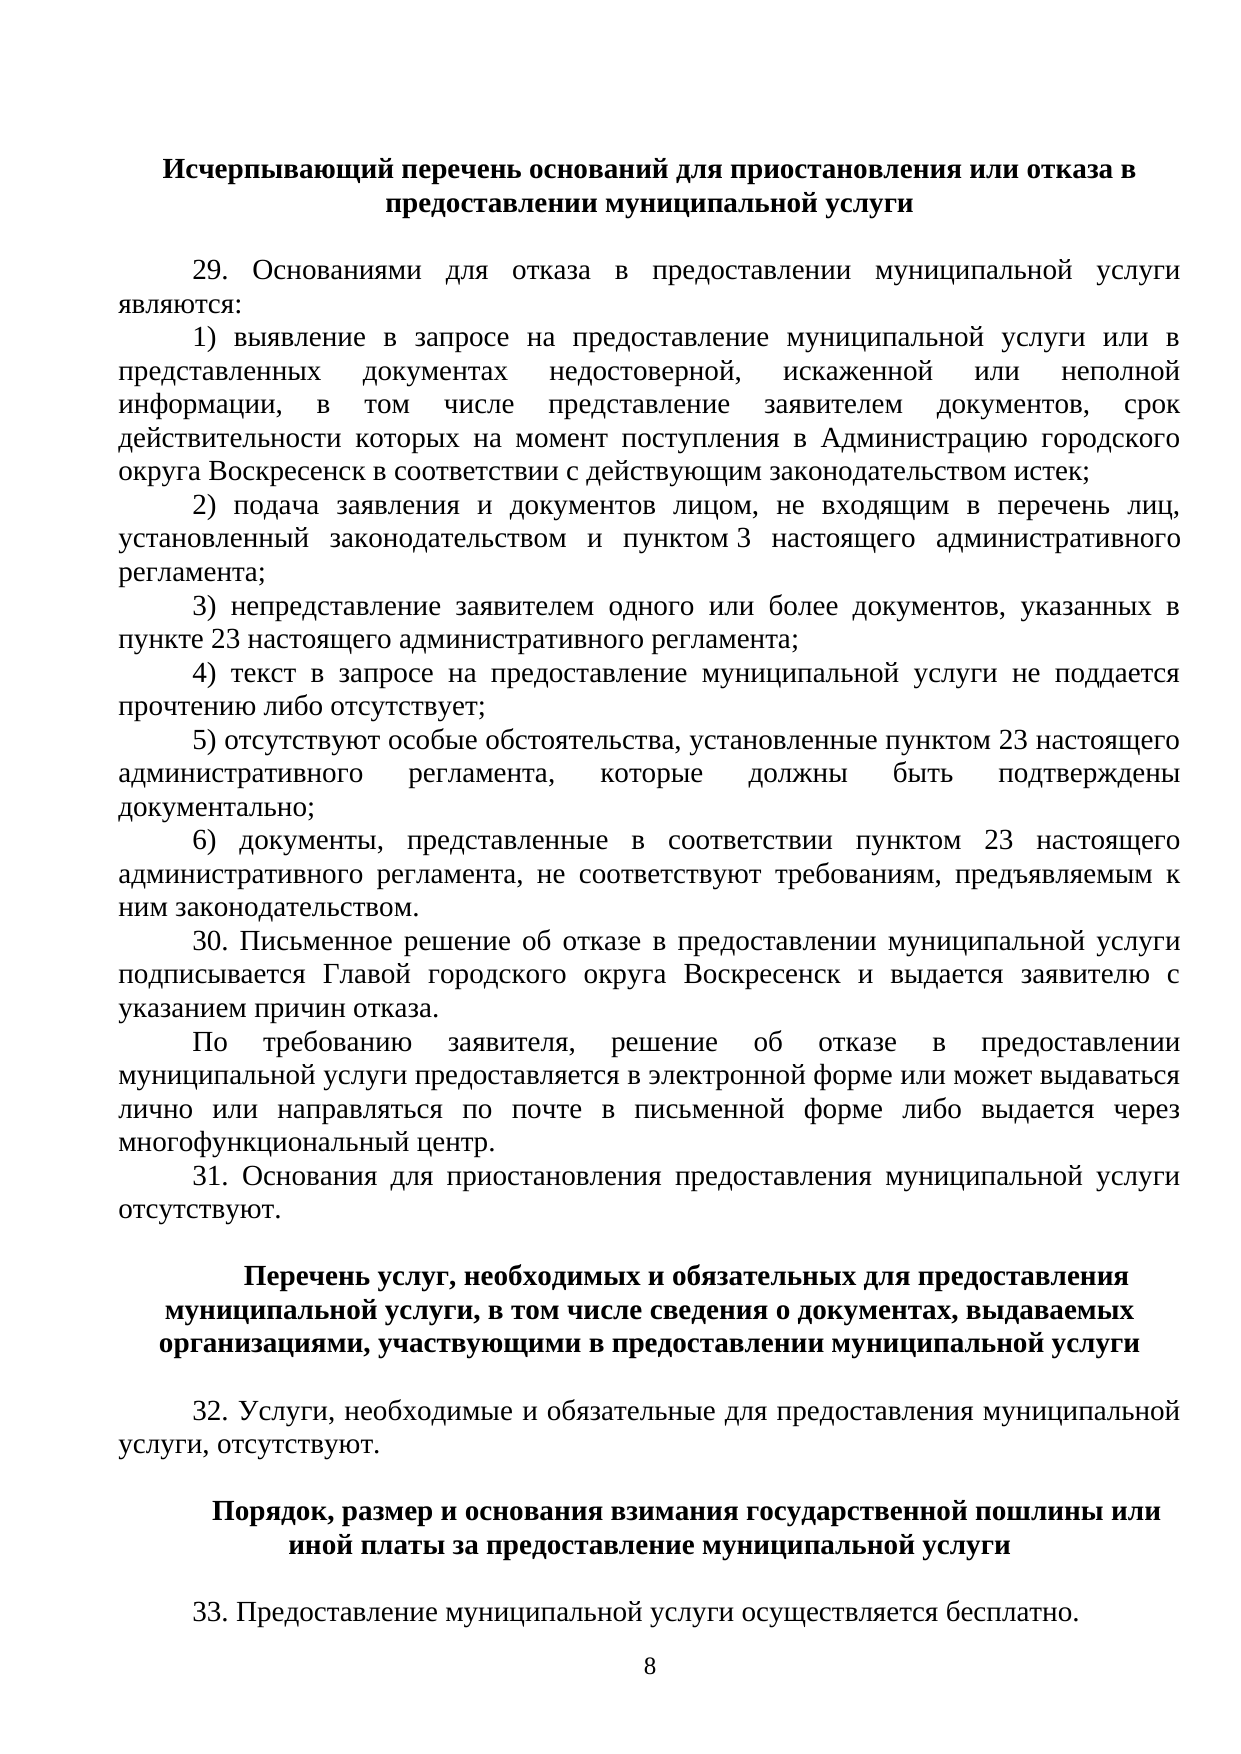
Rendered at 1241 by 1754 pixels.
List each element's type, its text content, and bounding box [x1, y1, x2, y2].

text 4) текст в запросе на предоставление муниципальной услуги не поддается прочтению либо отсутствует; [118, 655, 1181, 722]
text 30. Письменное решение об отказе в предоставлении муниципальной услуги подписывается Главой городского округа Воскресенск и выдается заявителю с указанием причин отказа. [118, 923, 1181, 1024]
text 2) подача заявления и документов лицом, не входящим в перечень лиц, установленный законодательством и пунктом 3 настоящего административного регламента; [118, 487, 1181, 588]
text 29. Основаниями для отказа в предоставлении муниципальной услуги являются: [118, 252, 1181, 319]
text Порядок, размер и основания взимания государственной пошлины или иной платы за предоставление муниципальной услуги [118, 1493, 1181, 1560]
text 3) непредставление заявителем одного или более документов, указанных в пункте 23 настоящего административного регламента; [118, 588, 1181, 655]
text 31. Основания для приостановления предоставления муниципальной услуги отсутствуют. [118, 1158, 1181, 1225]
text 6) документы, представленные в соответствии пунктом 23 настоящего административного регламента, не соответствуют требованиям, предъявляемым к ним законодательством. [118, 822, 1181, 923]
text 5) отсутствуют особые обстоятельства, установленные пунктом 23 настоящего административного регламента, которые должны быть подтверждены документально; [118, 722, 1181, 822]
text 33. Предоставление муниципальной услуги осуществляется бесплатно. [118, 1594, 1181, 1627]
text Исчерпывающий перечень оснований для приостановления или отказа в предоставлении муниципальной услуги [118, 152, 1181, 219]
text 1) выявление в запросе на предоставление муниципальной услуги или в представленных документах недостоверной, искаженной или неполной информации, в том числе представление заявителем документов, срок действительности которых на момент поступления в Администрацию городского округа Воскресенск в соответствии с действующим законодательством истек; [118, 319, 1181, 487]
text Перечень услуг, необходимых и обязательных для предоставления муниципальной услуги, в том числе сведения о документах, выдаваемых организациями, участвующими в предоставлении муниципальной услуги [118, 1258, 1181, 1359]
text 32. Услуги, необходимые и обязательные для предоставления муниципальной услуги, отсутствуют. [118, 1393, 1181, 1460]
text По требованию заявителя, решение об отказе в предоставлении муниципальной услуги предоставляется в электронной форме или может выдаваться лично или направляться по почте в письменной форме либо выдается через многофункциональный центр. [118, 1024, 1181, 1158]
